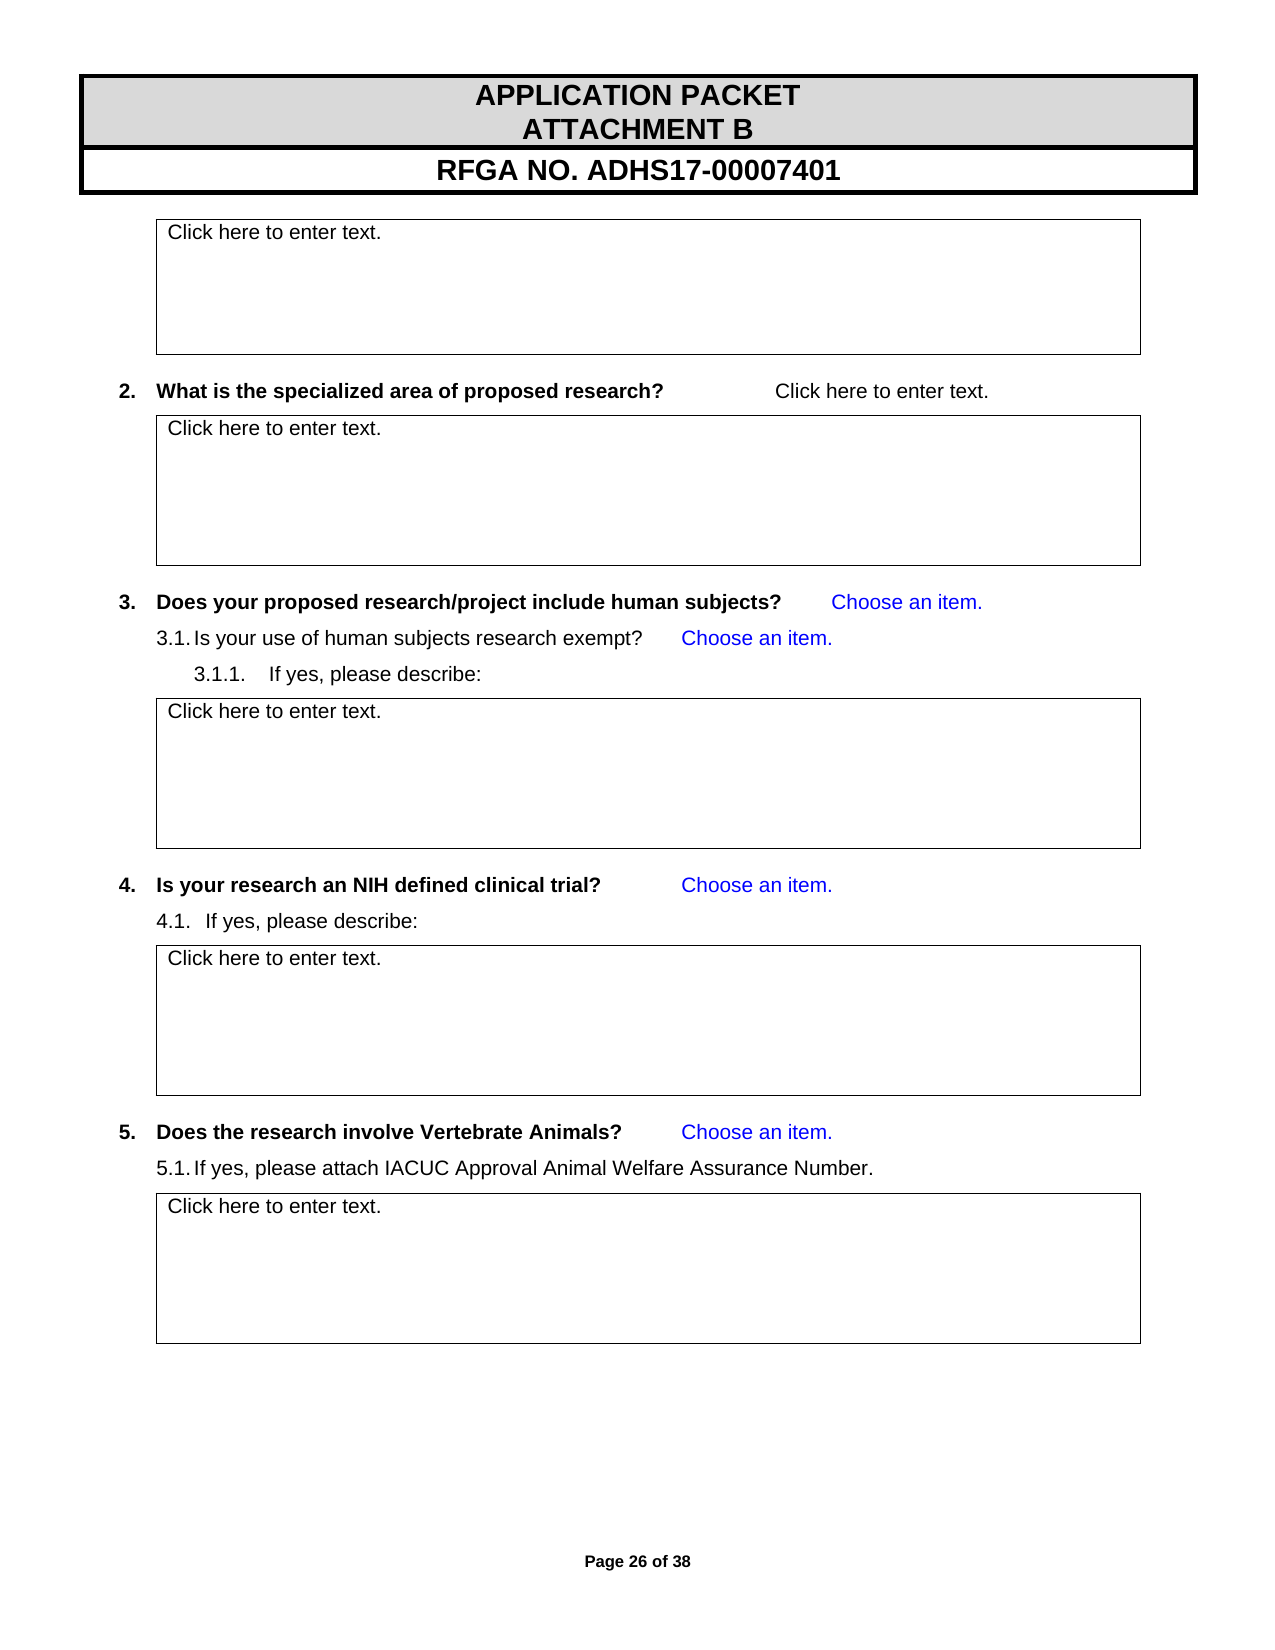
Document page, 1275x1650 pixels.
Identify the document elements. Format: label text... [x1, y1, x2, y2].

list Does the research involve Vertebrate Animals? [119, 1120, 1194, 1144]
list Is your research an NIH defined clinical trial? [119, 873, 1194, 897]
list What is the specialized area of proposed research? [119, 379, 1194, 403]
list Does your proposed research/project include human subjects? [119, 590, 1194, 614]
list Is your use of human subjects research exempt? [156, 626, 1194, 650]
list If yes, please describe: [156, 909, 1194, 933]
list If yes, please describe: [194, 662, 1194, 686]
list If yes, please attach IACUC Approval Animal Welfare Assurance Number. [156, 1156, 1194, 1180]
